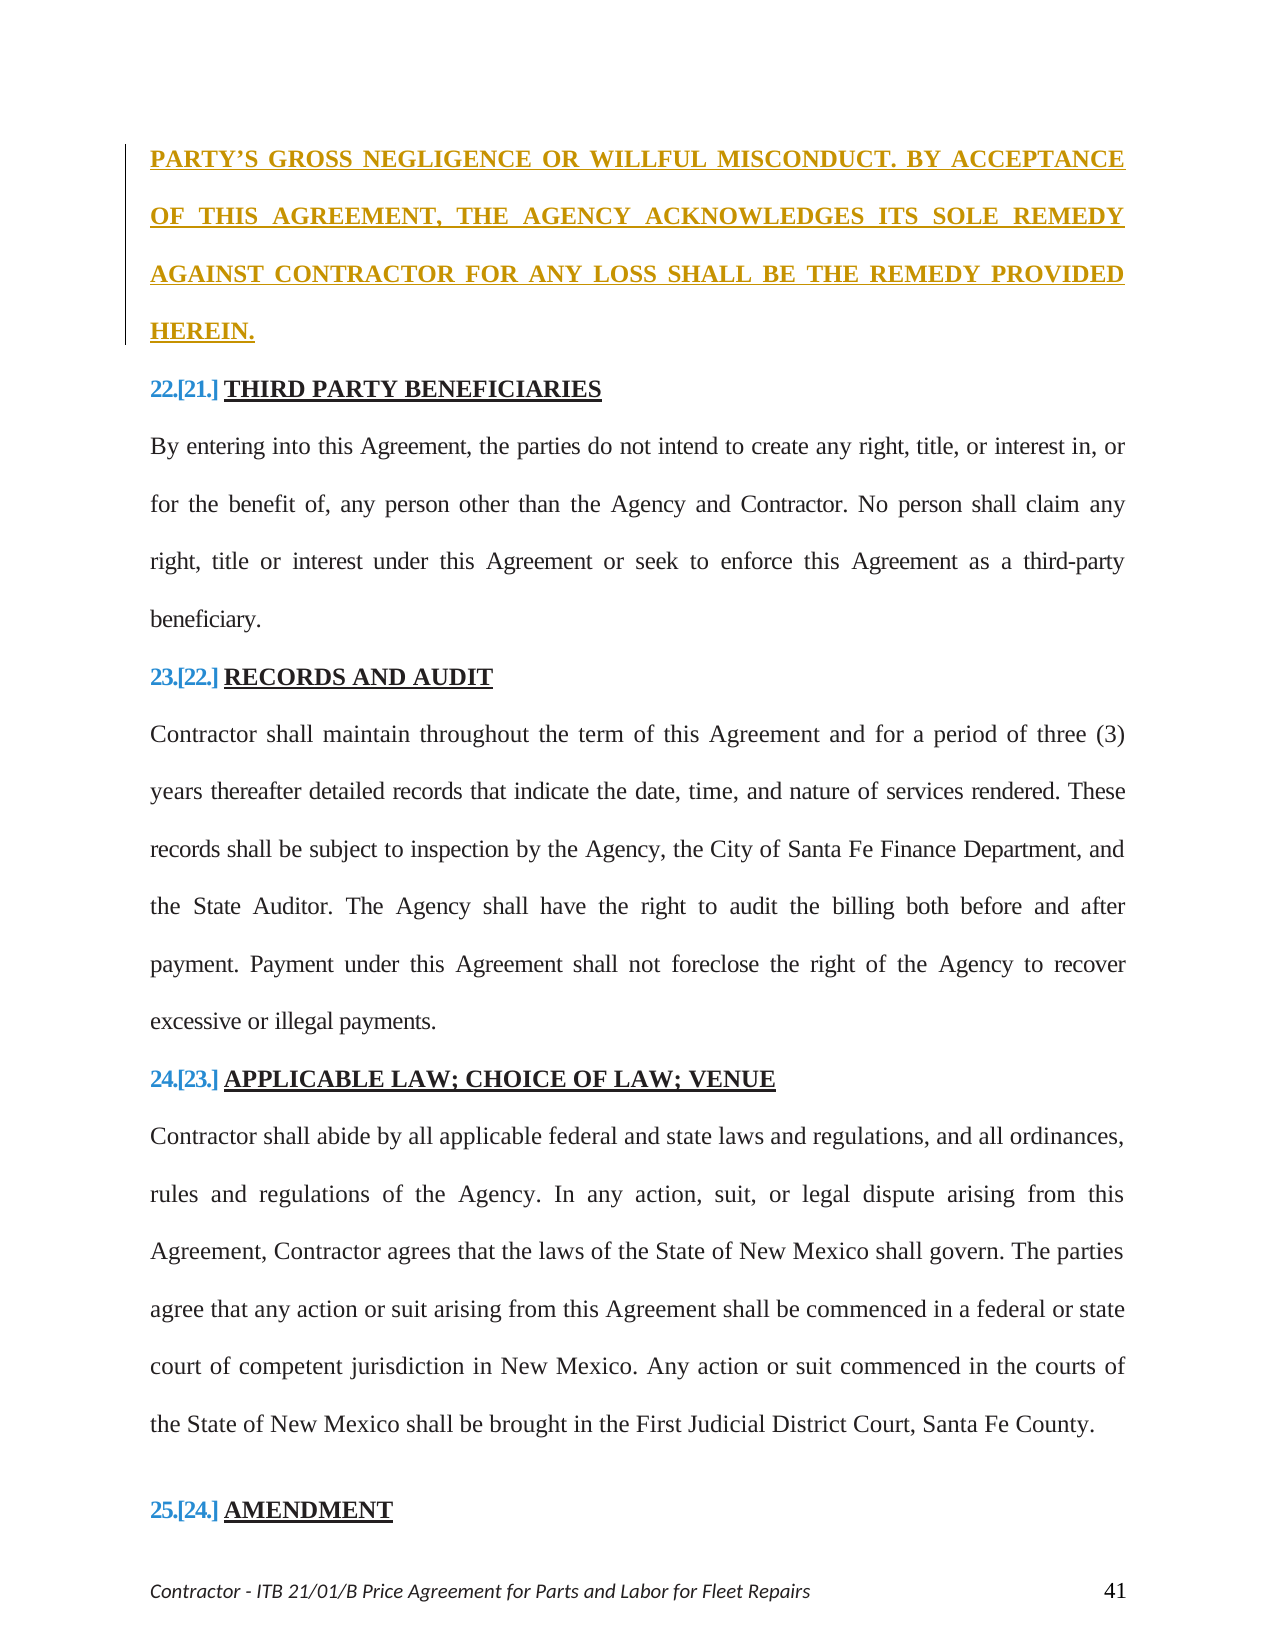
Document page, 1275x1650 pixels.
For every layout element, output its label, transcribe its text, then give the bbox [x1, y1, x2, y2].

text Contractor shall abide by all applicable federal and state laws and regulations, and all ordinances, rules and regulations of the Agency. In any action, suit, or legal dispute arising from this Agreement, Contractor agrees that the laws of the State of New Mexico shall govern. The parties agree that any action or suit arising from this Agreement shall be commenced in a federal or state court of competent jurisdiction in New Mexico. Any action or suit commenced in the courts of the State of New Mexico shall be brought in the First Judicial District Court, Santa Fe County. [150, 1121, 1126, 1437]
subtitle APPLICABLE LAW; CHOICE OF LAW; VENUE [150, 1064, 1137, 1093]
subtitle RECORDS AND AUDIT [150, 662, 1137, 690]
subtitle AMENDMENT [150, 1495, 1137, 1524]
text Contractor shall maintain throughout the term of this Agreement and for a period of three (3) years thereafter detailed records that indicate the date, time, and nature of services rendered. These records shall be subject to inspection by the Agency, the City of Santa Fe Finance Department, and the State Auditor. The Agency shall have the right to audit the billing both before and after payment. Payment under this Agreement shall not foreclose the right of the Agency to recover excessive or illegal payments. [150, 719, 1126, 1035]
text By entering into this Agreement, the parties do not intend to create any right, title, or interest in, or for the benefit of, any person other than the Agency and Contractor. No person shall claim any right, title or interest under this Agreement or seek to enforce this Agreement as a third-party beneficiary. [150, 431, 1126, 633]
subtitle THIRD PARTY BENEFICIARIES [150, 374, 1137, 403]
